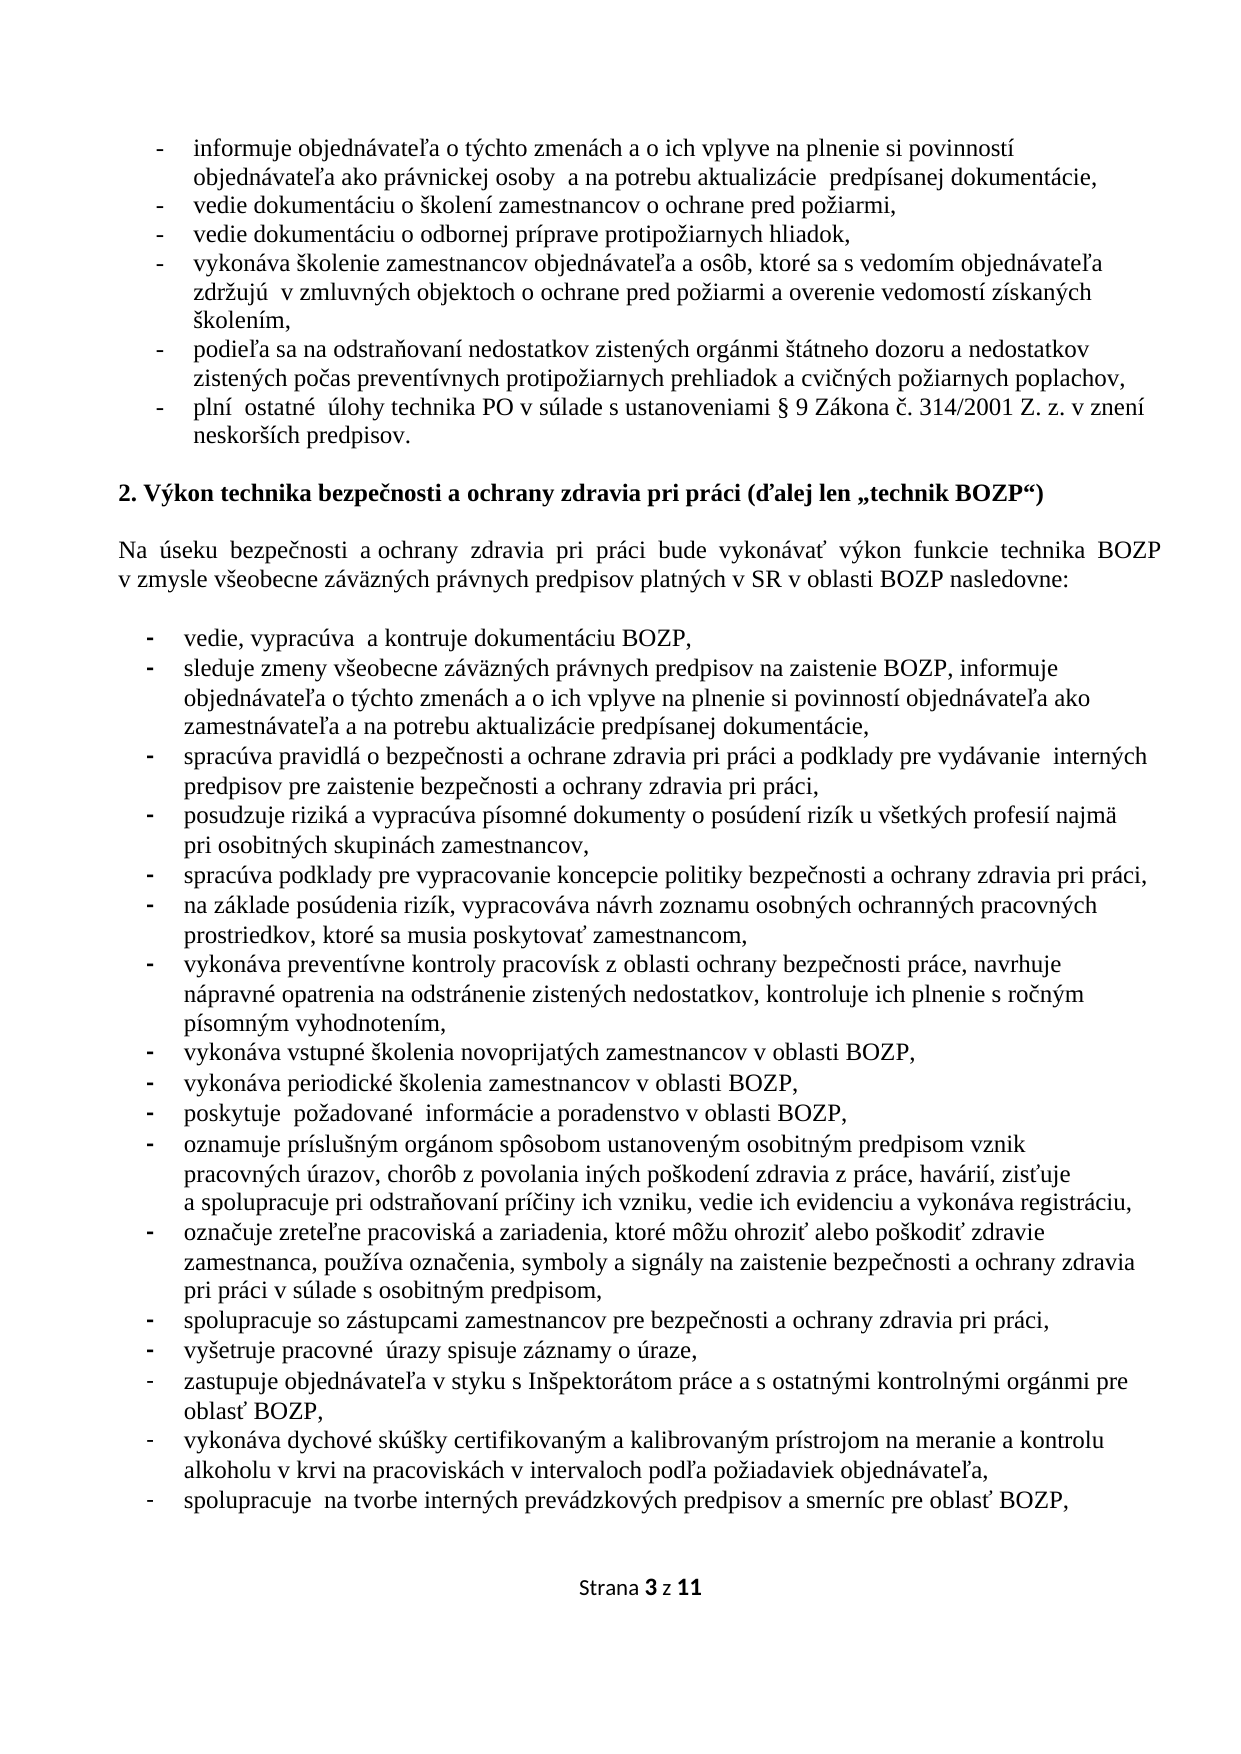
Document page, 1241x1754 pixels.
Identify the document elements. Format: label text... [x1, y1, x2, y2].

list spracúva podklady pre vypracovanie koncepcie politiky bezpečnosti a ochrany zdravia pri práci, [146, 859, 1148, 889]
list zistených počas preventívnych protipožiarnych prehliadok a cvičných požiarnych poplachov, [193, 363, 1148, 392]
list na základe posúdenia rizík, vypracováva návrh zoznamu osobných ochranných pracovných prostriedkov, ktoré sa musia poskytovať zamestnancom, [146, 889, 1148, 948]
list vykonáva preventívne kontroly pracovísk z oblasti ochrany bezpečnosti práce, navrhuje nápravné opatrenia na odstránenie zistených nedostatkov, kontroluje ich plnenie s ročným písomným vyhodnotením, [146, 948, 1148, 1037]
list plní ostatné úlohy technika PO v súlade s ustanoveniami § 9 Zákona č. 314/2001 Z. z. v znení neskorších predpisov. [156, 392, 1148, 449]
list spolupracuje so zástupcami zamestnancov pre bezpečnosti a ochrany zdravia pri práci, [146, 1304, 1148, 1335]
text zdržujú v zmluvných objektoch o ochrane pred požiarmi a overenie vedomostí získaných [156, 277, 1148, 305]
list posudzuje riziká a vypracúva písomné dokumenty o posúdení rizík u všetkých profesií najmä pri osobitných skupinách zamestnancov, [146, 799, 1148, 859]
list spracúva pravidlá o bezpečnosti a ochrane zdravia pri práci a podklady pre vydávanie interných predpisov pre zaistenie bezpečnosti a ochrany zdravia pri práci, [146, 740, 1148, 799]
list spolupracuje na tvorbe interných prevádzkových predpisov a smerníc pre oblasť BOZP, [146, 1484, 1148, 1514]
list podieľa sa na odstraňovaní nedostatkov zistených orgánmi štátneho dozoru a nedostatkov [156, 334, 1148, 363]
list vedie, vypracúva a kontruje dokumentáciu BOZP, [146, 622, 1148, 652]
list informuje objednávateľa o týchto zmenách a o ich vplyve na plnenie si povinností objednávateľa ako právnickej osoby a na potrebu aktualizácie predpísanej dokumentácie, [156, 133, 1148, 190]
list vykonáva dychové skúšky certifikovaným a kalibrovaným prístrojom na meranie a kontrolu alkoholu v krvi na pracoviskách v intervaloch podľa požiadaviek objednávateľa, [146, 1424, 1148, 1484]
list poskytuje požadované informácie a poradenstvo v oblasti BOZP, [146, 1098, 1148, 1128]
text 2. Výkon technika bezpečnosti a ochrany zdravia pri práci (ďalej len „technik BOZP“) [118, 478, 1162, 507]
list zastupuje objednávateľa v styku s Inšpektorátom práce a s ostatnými kontrolnými orgánmi pre oblasť BOZP, [146, 1365, 1148, 1424]
list vykonáva školenie zamestnancov objednávateľa a osôb, ktoré sa s vedomím objednávateľa [156, 248, 1148, 277]
list vyšetruje pracovné úrazy spisuje záznamy o úraze, [146, 1335, 1148, 1365]
list vedie dokumentáciu o odbornej príprave protipožiarnych hliadok, [156, 219, 1148, 248]
list sleduje zmeny všeobecne záväzných právnych predpisov na zaistenie BOZP, informuje objednávateľa o týchto zmenách a o ich vplyve na plnenie si povinností objednávateľa ako zamestnávateľa a na potrebu aktualizácie predpísanej dokumentácie, [146, 652, 1148, 740]
text Na úseku bezpečnosti a ochrany zdravia pri práci bude vykonávať výkon funkcie technika BOZP v zmysle všeobecne záväzných právnych predpisov platných v SR v oblasti BOZP nasledovne: [118, 535, 1162, 593]
list oznamuje príslušným orgánom spôsobom ustanoveným osobitným predpisom vznik pracovných úrazov, chorôb z povolania iných poškodení zdravia z práce, havárií, zisťuje a spolupracuje pri odstraňovaní príčiny ich vzniku, vedie ich evidenciu a vykonáva registráciu, [146, 1128, 1148, 1216]
list vykonáva periodické školenia zamestnancov v oblasti BOZP, [146, 1067, 1148, 1098]
list označuje zreteľne pracoviská a zariadenia, ktoré môžu ohroziť alebo poškodiť zdravie zamestnanca, používa označenia, symboly a signály na zaistenie bezpečnosti a ochrany zdravia pri práci v súlade s osobitným predpisom, [146, 1216, 1148, 1304]
list vedie dokumentáciu o školení zamestnancov o ochrane pred požiarmi, [156, 190, 1148, 219]
list vykonáva vstupné školenia novoprijatých zamestnancov v oblasti BOZP, [146, 1037, 1148, 1067]
list školením, [193, 305, 1148, 334]
